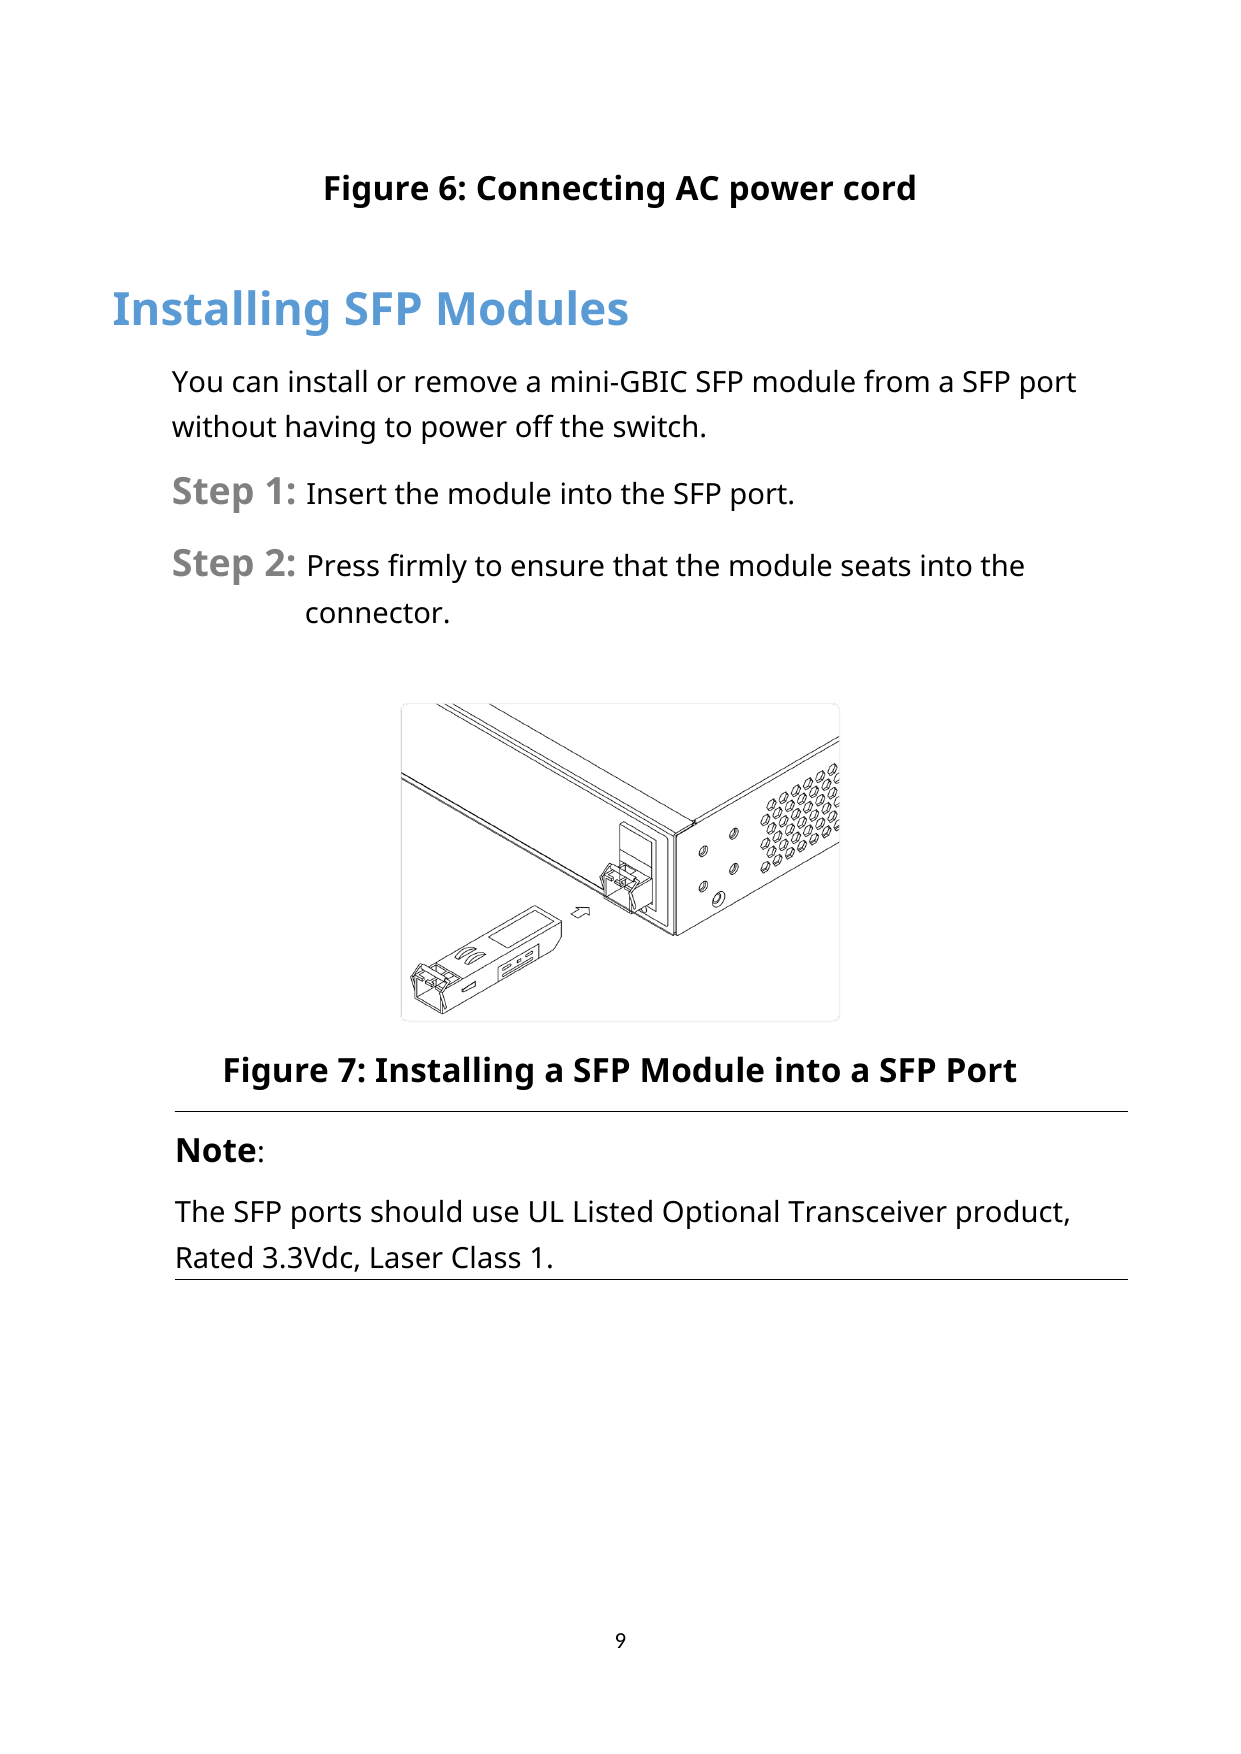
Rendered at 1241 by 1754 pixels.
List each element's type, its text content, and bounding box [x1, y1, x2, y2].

text Figure 7: Installing a SFP Module into a SFP Port [112, 1047, 1128, 1092]
text Note: [174, 1112, 1128, 1172]
text You can install or remove a mini-GBIC SFP module from a SFP port without having to power off the switch. [172, 361, 1128, 446]
picture [393, 696, 847, 1028]
text Figure 6: Connecting AC power cord [112, 164, 1128, 210]
text Step 2: Press firmly to ensure that the module seats into the connector. [172, 536, 1128, 632]
subtitle Installing SFP Modules [112, 277, 1128, 339]
text Step 1: Insert the module into the SFP port. [172, 465, 1128, 516]
text The SFP ports should use UL Listed Optional Transceiver product, Rated 3.3Vdc, Laser Class 1. [174, 1192, 1128, 1280]
